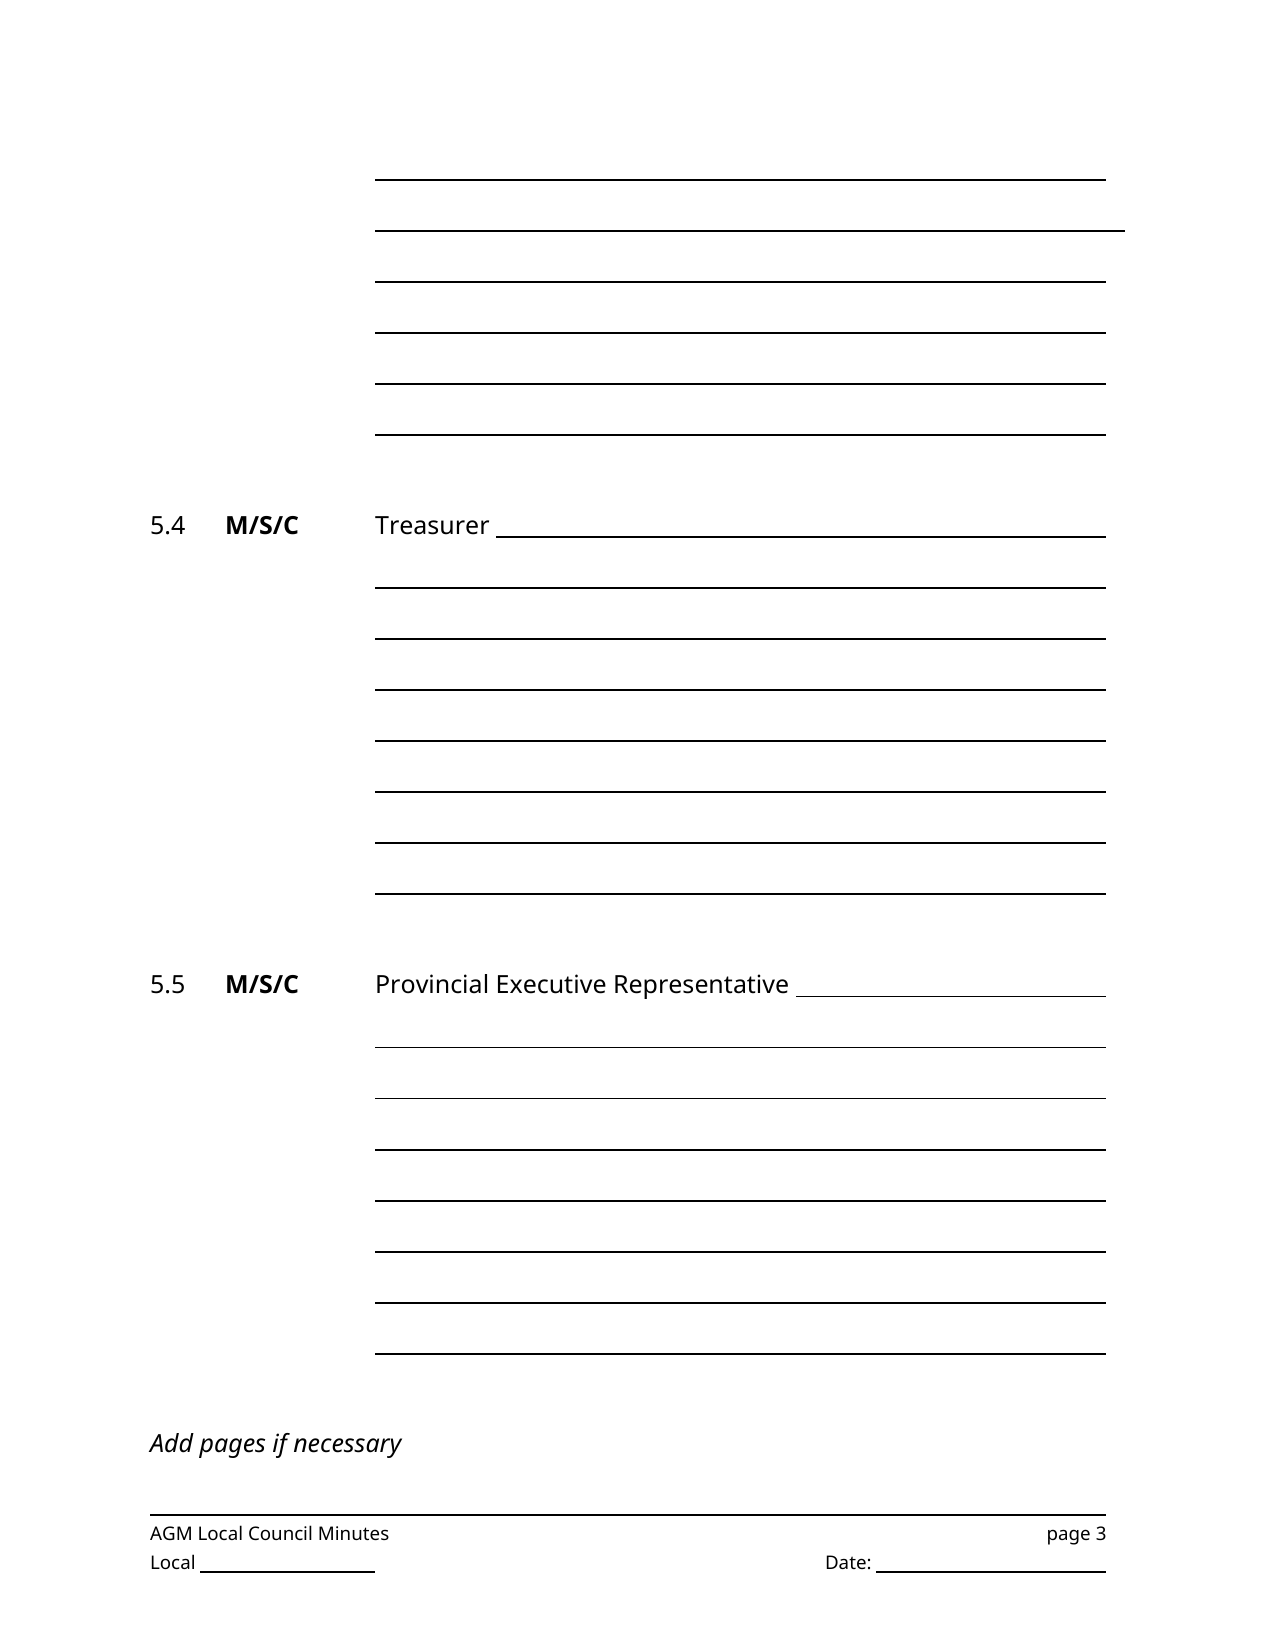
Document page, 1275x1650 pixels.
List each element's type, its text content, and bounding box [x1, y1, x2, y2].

text 5.5 M/S/C Provincial Executive Representative [150, 967, 1125, 1358]
text 5.3 M/S/C Secretary [150, 150, 1125, 439]
text Add pages if necessary [150, 1426, 1125, 1460]
text 5.4 M/S/C Treasurer [150, 507, 1125, 899]
